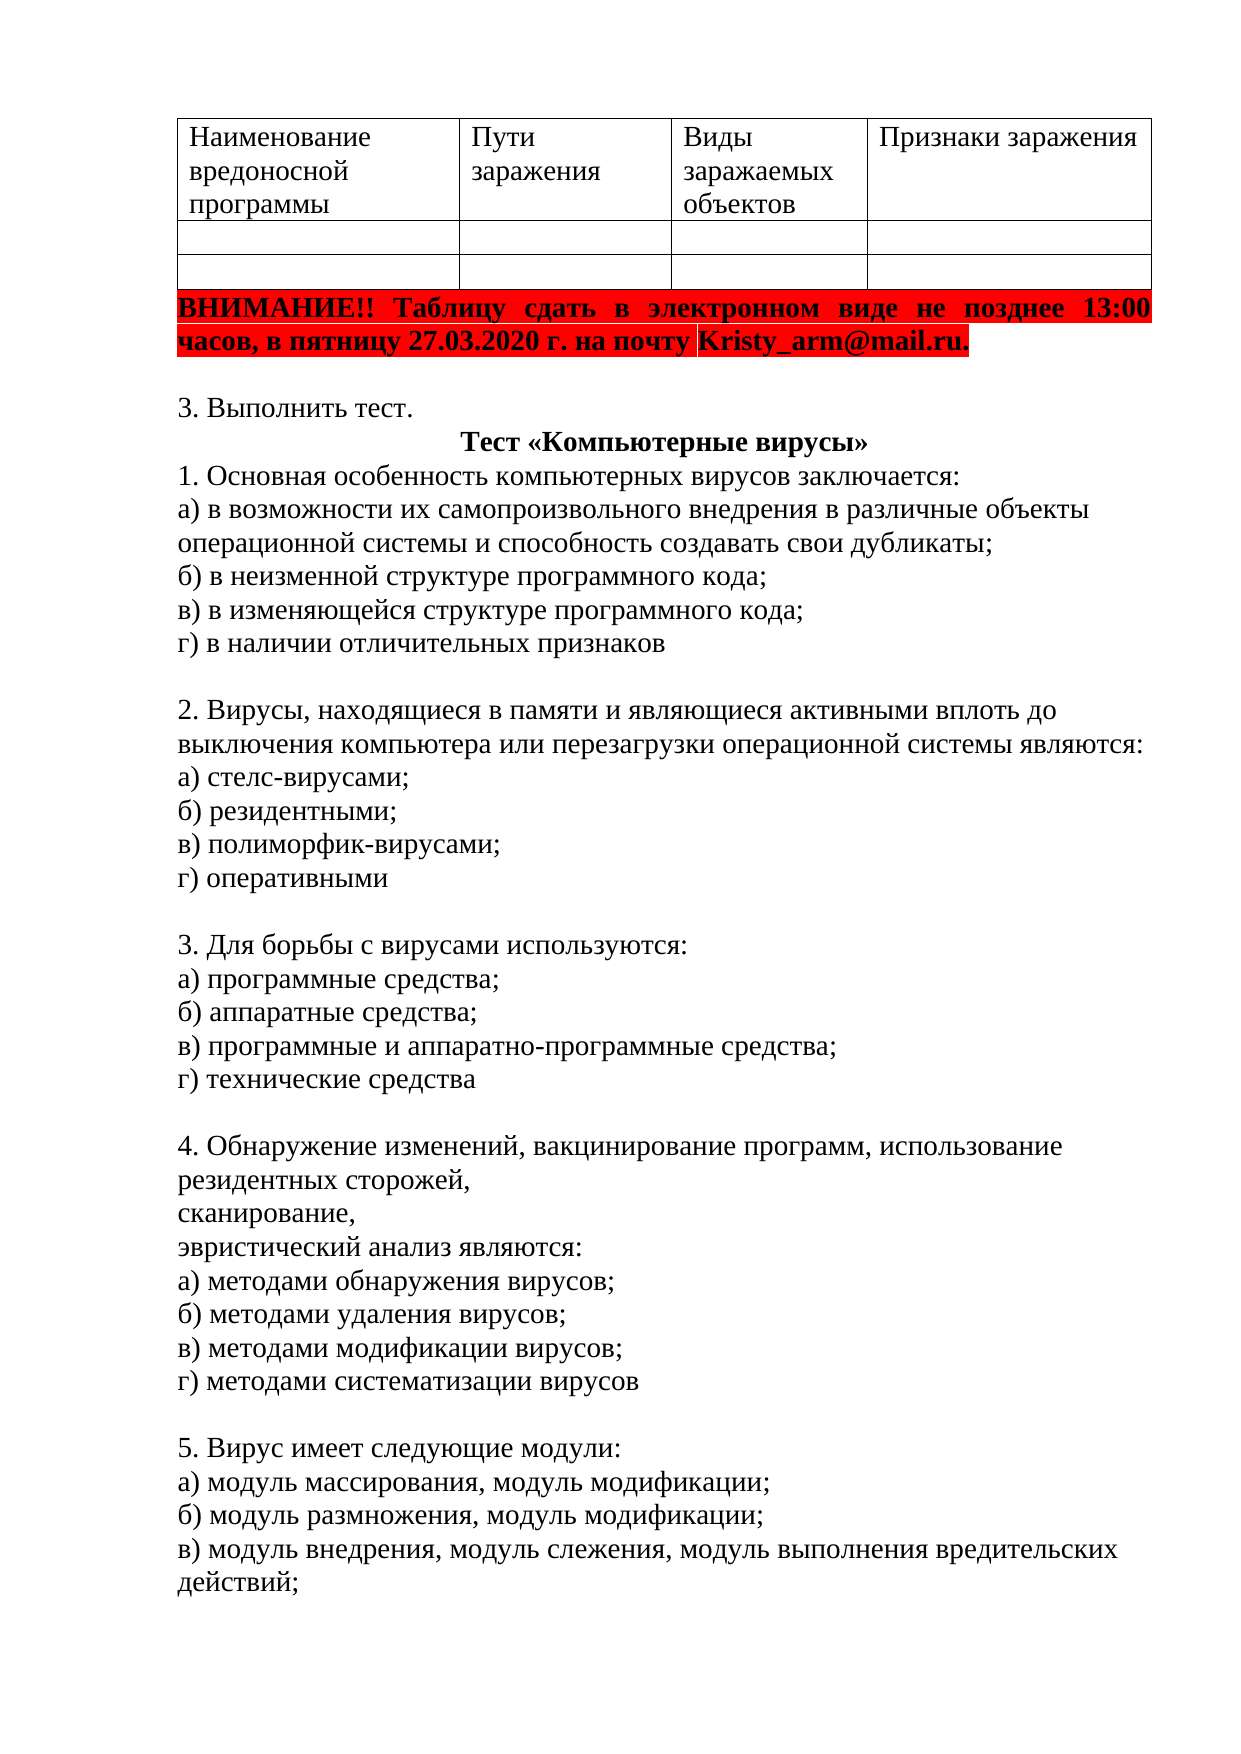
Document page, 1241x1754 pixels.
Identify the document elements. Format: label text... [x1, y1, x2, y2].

text а) стелс-вирусами; [177, 759, 1152, 793]
text 3. Выполнить тест. [177, 391, 1152, 424]
text эвристический анализ являются: [177, 1229, 1152, 1263]
text 2. Вирусы, находящиеся в памяти и являющиеся активными вплоть до выключения компьютера или перезагрузки операционной системы являются: [177, 692, 1152, 759]
text г) оперативными [177, 860, 1152, 894]
text Тест «Компьютерные вирусы» [177, 424, 1152, 458]
text в) методами модификации вирусов; [177, 1330, 1152, 1363]
table_cell [672, 255, 867, 289]
table_cell [178, 221, 459, 254]
text 1. Основная особенность компьютерных вирусов заключается: [177, 458, 1152, 491]
text 5. Вирус имеет следующие модули: [177, 1430, 1152, 1464]
table_header Пути заражения [460, 119, 671, 220]
text в) в изменяющейся структуре программного кода; [177, 592, 1152, 625]
text а) в возможности их самопроизвольного внедрения в различные объекты операционной системы и способность создавать свои дубликаты; [177, 491, 1152, 558]
text в) модуль внедрения, модуль слежения, модуль выполнения вредительских действий; [177, 1531, 1152, 1598]
table_cell [178, 255, 459, 289]
text б) аппаратные средства; [177, 994, 1152, 1028]
table_header Виды заражаемых объектов [672, 119, 867, 220]
table_cell [672, 221, 867, 254]
text б) резидентными; [177, 793, 1152, 827]
text 3. Для борьбы с вирусами используются: [177, 927, 1152, 961]
text а) методами обнаружения вирусов; [177, 1263, 1152, 1296]
text 4. Обнаружение изменений, вакцинирование программ, использование резидентных сторожей, [177, 1128, 1152, 1196]
text б) модуль размножения, модуль модификации; [177, 1497, 1152, 1531]
table_cell [868, 255, 1151, 289]
table_header Наименование вредоносной программы [178, 119, 459, 220]
text г) технические средства [177, 1061, 1152, 1095]
text г) методами систематизации вирусов [177, 1363, 1152, 1397]
text б) в неизменной структуре программного кода; [177, 558, 1152, 592]
text сканирование, [177, 1196, 1152, 1229]
table_cell [460, 221, 671, 254]
text ВНИМАНИЕ!! Таблицу сдать в электронном виде не позднее 13:00 часов, в пятницу 27.03.2020 г. на почту Kristy_arm@mail.ru. [177, 323, 1152, 357]
text г) в наличии отличительных признаков [177, 625, 1152, 659]
table_cell [868, 221, 1151, 254]
table_header Признаки заражения [868, 119, 1151, 220]
text в) полиморфик-вирусами; [177, 827, 1152, 860]
text в) программные и аппаратно-программные средства; [177, 1028, 1152, 1061]
text б) методами удаления вирусов; [177, 1296, 1152, 1330]
table_cell [460, 255, 671, 289]
text а) программные средства; [177, 961, 1152, 994]
text а) модуль массирования, модуль модификации; [177, 1464, 1152, 1497]
